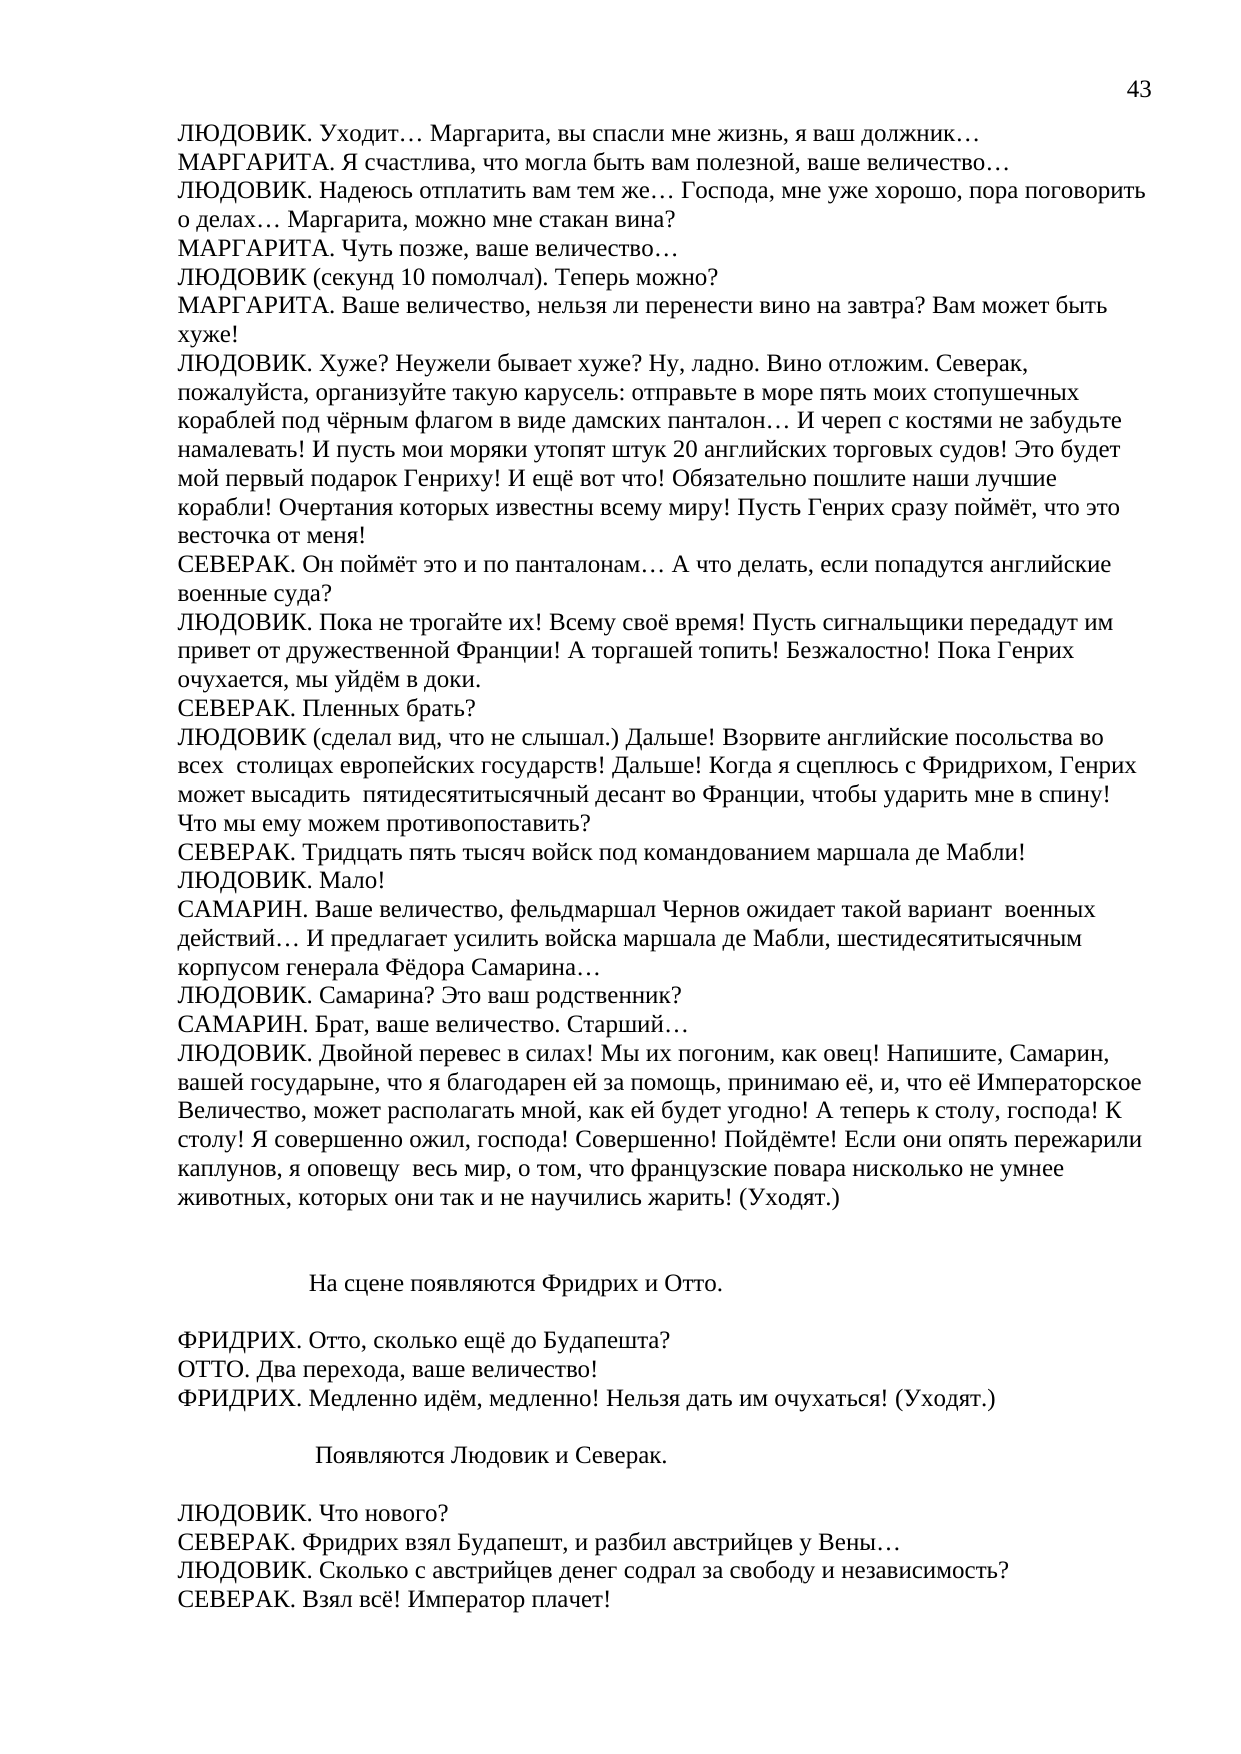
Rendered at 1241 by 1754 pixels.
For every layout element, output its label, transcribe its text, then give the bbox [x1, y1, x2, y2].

text ЛЮДОВИК (сделал вид, что не слышал.) Дальше! Взорвите английские посольства во всех столицах европейских государств! Дальше! Когда я сцеплюсь с Фридрихом, Генрих может высадить пятидесятитысячный десант во Франции, чтобы ударить мне в спину! Что мы ему можем противопоставить? [177, 722, 1152, 837]
text ЛЮДОВИК. Двойной перевес в силах! Мы их погоним, как овец! Напишите, Самарин, вашей государыне, что я благодарен ей за помощь, принимаю её, и, что её Императорское Величество, может располагать мной, как ей будет угодно! А теперь к столу, господа! К столу! Я совершенно ожил, господа! Совершенно! Пойдёмте! Если они опять пережарили каплунов, я оповещу весь мир, о том, что французские повара нисколько не умнее животных, которых они так и не научились жарить! (Уходят.) [177, 1038, 1152, 1211]
text САМАРИН. Ваше величество, фельдмаршал Чернов ожидает такой вариант военных действий… И предлагает усилить войска маршала де Мабли, шестидесятитысячным корпусом генерала Фёдора Самарина… [177, 894, 1152, 981]
text ЛЮДОВИК. Надеюсь отплатить вам тем же… Господа, мне уже хорошо, пора поговорить о делах… Маргарита, можно мне стакан вина? [177, 176, 1152, 233]
text ОТТО. Два перехода, ваше величество! [177, 1354, 1152, 1383]
text САМАРИН. Брат, ваше величество. Старший… [177, 1009, 1152, 1038]
text СЕВЕРАК. Тридцать пять тысяч войск под командованием маршала де Мабли! [177, 837, 1152, 866]
text СЕВЕРАК. Фридрих взял Будапешт, и разбил австрийцев у Вены… [177, 1527, 1152, 1556]
text ЛЮДОВИК. Самарина? Это ваш родственник? [177, 981, 1152, 1009]
text ФРИДРИХ. Медленно идём, медленно! Нельзя дать им очухаться! (Уходят.) [177, 1383, 1152, 1412]
text СЕВЕРАК. Он поймёт это и по панталонам… А что делать, если попадутся английские военные суда? [177, 549, 1152, 607]
text МАРГАРИТА. Ваше величество, нельзя ли перенести вино на завтра? Вам может быть хуже! [177, 291, 1152, 348]
text ЛЮДОВИК. Хуже? Неужели бывает хуже? Ну, ладно. Вино отложим. Северак, пожалуйста, организуйте такую карусель: отправьте в море пять моих стопушечных кораблей под чёрным флагом в виде дамских панталон… И череп с костями не забудьте намалевать! И пусть мои моряки утопят штук 20 английских торговых судов! Это будет мой первый подарок Генриху! И ещё вот что! Обязательно пошлите наши лучшие корабли! Очертания которых известны всему миру! Пусть Генрих сразу поймёт, что это весточка от меня! [177, 348, 1152, 549]
text МАРГАРИТА. Чуть позже, ваше величество… [177, 233, 1152, 262]
text Появляются Людовик и Северак. [177, 1441, 1152, 1469]
text ЛЮДОВИК. Мало! [177, 866, 1152, 894]
text ФРИДРИХ. Отто, сколько ещё до Будапешта? [177, 1326, 1152, 1354]
text ЛЮДОВИК. Уходит… Маргарита, вы спасли мне жизнь, я ваш должник… [177, 118, 1152, 147]
text На сцене появляются Фридрих и Отто. [177, 1268, 1152, 1297]
text ЛЮДОВИК. Сколько с австрийцев денег содрал за свободу и независимость? [177, 1556, 1152, 1584]
text СЕВЕРАК. Взял всё! Император плачет! [177, 1584, 1152, 1613]
text ЛЮДОВИК. Пока не трогайте их! Всему своё время! Пусть сигнальщики передадут им привет от дружественной Франции! А торгашей топить! Безжалостно! Пока Генрих очухается, мы уйдём в доки. [177, 607, 1152, 693]
text СЕВЕРАК. Пленных брать? [177, 693, 1152, 722]
text ЛЮДОВИК. Что нового? [177, 1498, 1152, 1527]
text ЛЮДОВИК (секунд 10 помолчал). Теперь можно? [177, 262, 1152, 291]
text МАРГАРИТА. Я счастлива, что могла быть вам полезной, ваше величество… [177, 147, 1152, 176]
